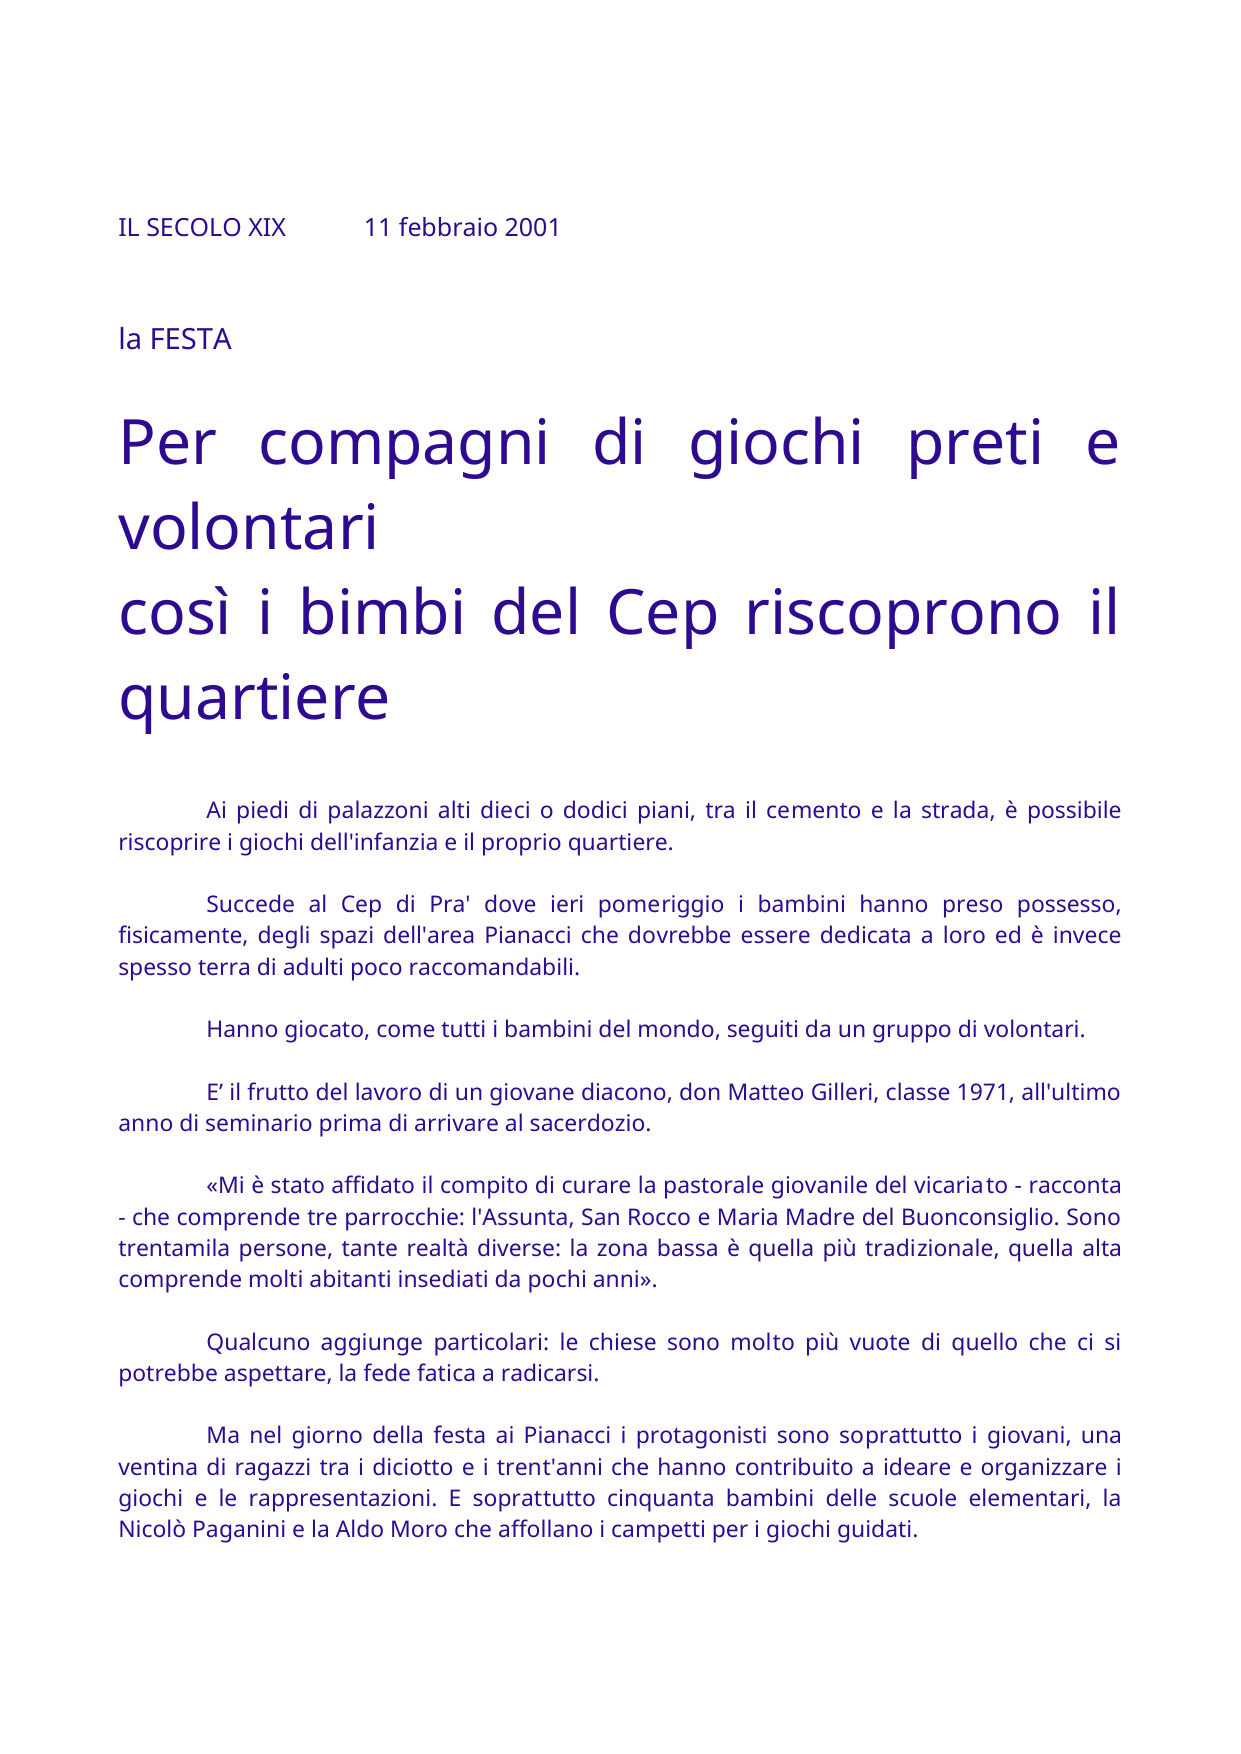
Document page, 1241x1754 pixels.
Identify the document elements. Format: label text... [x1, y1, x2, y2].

text Ai piedi di palazzoni alti dieci o dodici piani, tra il cemento e la strada, è possibile riscoprire i giochi dell'infanzia e il proprio quartiere. [118, 794, 1122, 857]
text Ma nel giorno della festa ai Pianacci i protagonisti sono soprattutto i giovani, una ventina di ragazzi tra i diciotto e i trent'anni che hanno contribuito a ideare e organizzare i giochi e le rappresentazioni. E soprattutto cinquanta bambini delle scuole elementari, la Nicolò Paganini e la Aldo Moro che affollano i campetti per i giochi guidati. [118, 1419, 1122, 1544]
text E’ il frutto del lavoro di un giovane diacono, don Matteo Gilleri, classe 1971, all'ultimo anno di seminario prima di arrivare al sacerdozio. [118, 1076, 1122, 1138]
title IL SECOLO XIX 11 febbraio 2001 [118, 210, 1122, 244]
text Succede al Cep di Pra' dove ieri pomeriggio i bambini hanno preso possesso, fisicamente, degli spazi dell'area Pianacci che dovrebbe essere dedicata a loro ed è invece spesso terra di adulti poco raccomandabili. [118, 888, 1122, 982]
text Hanno giocato, come tutti i bambini del mondo, seguiti da un gruppo di volontari. [118, 1013, 1122, 1044]
text Qualcuno aggiunge particolari: le chiese sono molto più vuote di quello che ci si potrebbe aspettare, la fede fatica a radicarsi. [118, 1326, 1122, 1388]
text la FESTA [118, 318, 1122, 358]
text «Mi è stato affidato il compito di curare la pastorale giovanile del vicariato - racconta - che comprende tre parrocchie: l'Assunta, San Rocco e Maria Madre del Buonconsiglio. Sono trentamila persone, tante realtà diverse: la zona bassa è quella più tradizionale, quella alta comprende molti abitanti insediati da pochi anni». [118, 1169, 1122, 1294]
text così i bimbi del Cep riscoprono il quartiere [118, 567, 1122, 738]
text Per compagni di giochi preti e volontari [118, 397, 1122, 567]
